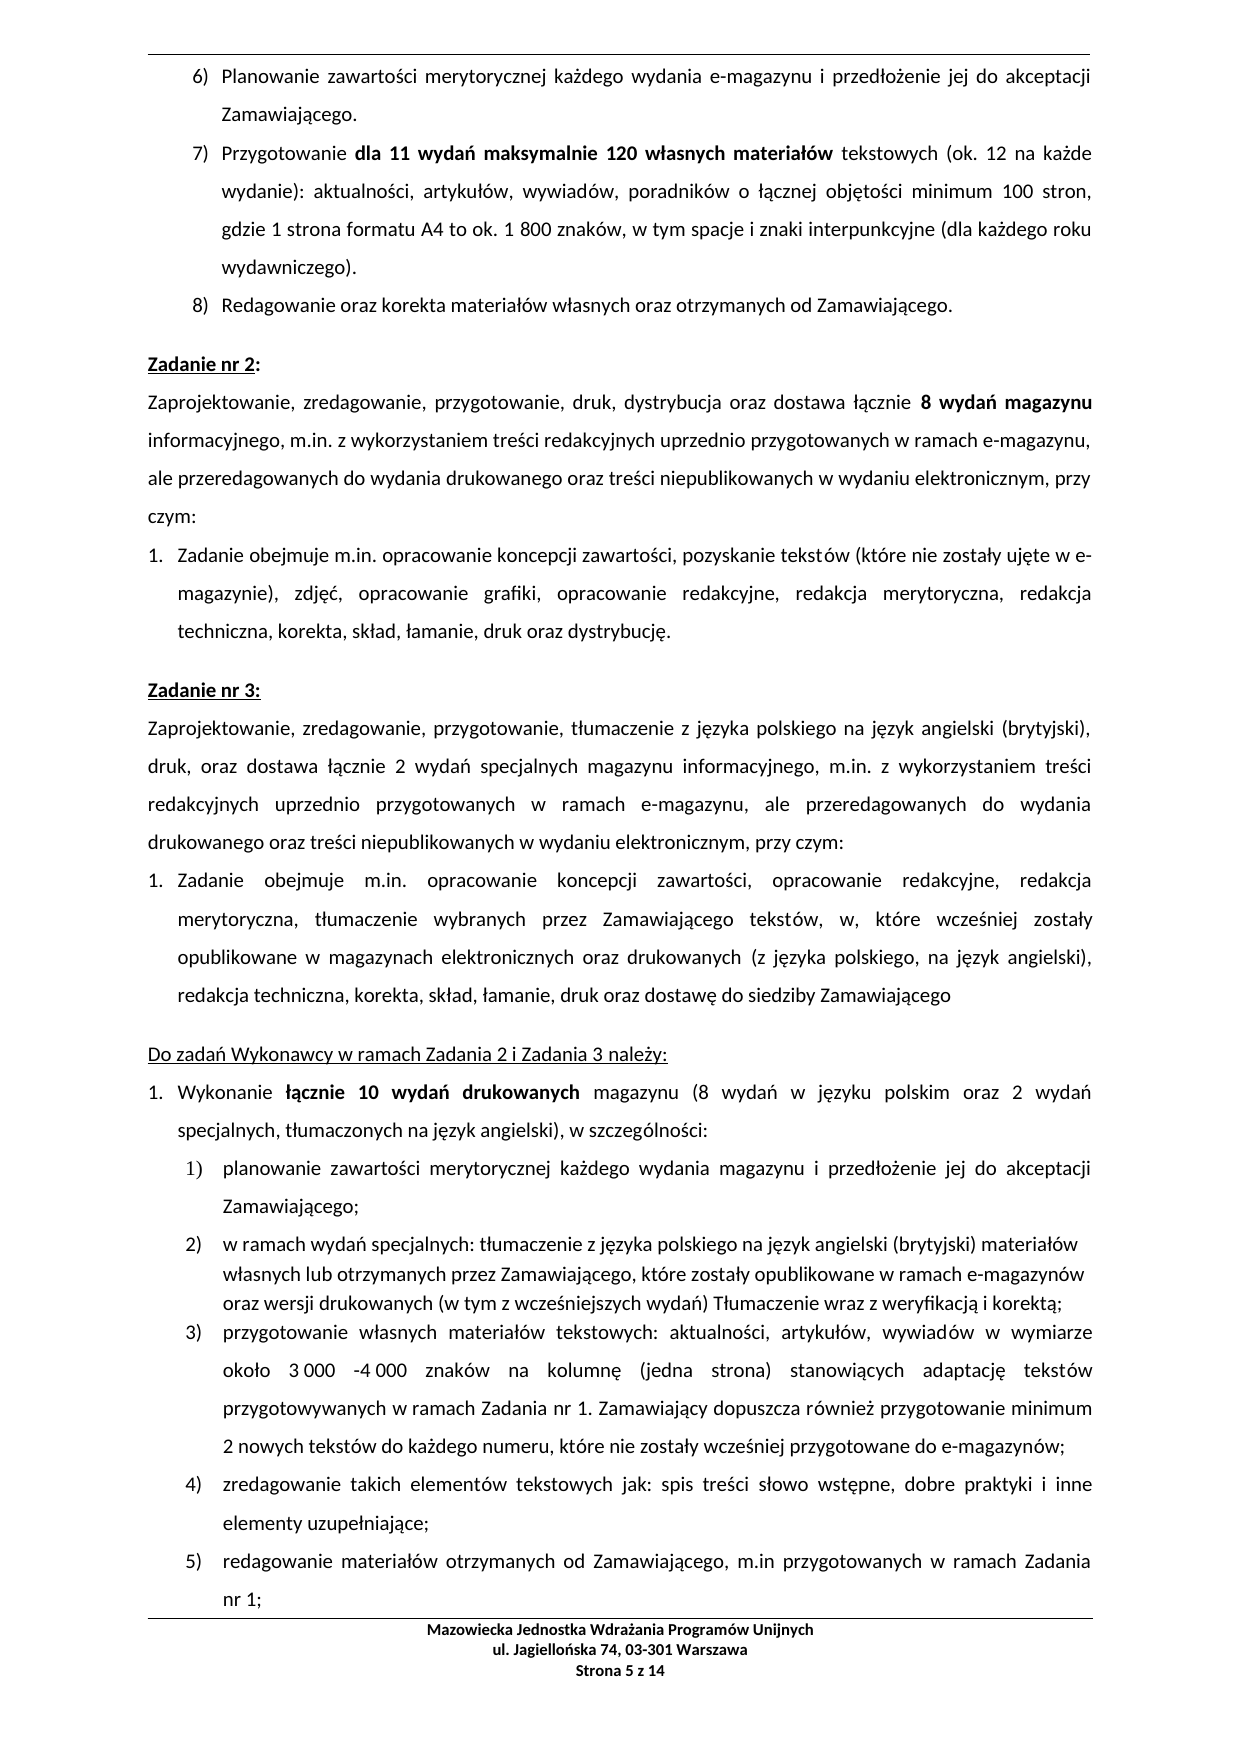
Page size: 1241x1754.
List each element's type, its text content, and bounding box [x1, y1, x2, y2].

list zredagowanie takich elementów tekstowych jak: spis treści słowo wstępne, dobre praktyki i inne elementy uzupełniające; [185, 1472, 1093, 1535]
list Redagowanie oraz korekta materiałów własnych oraz otrzymanych od Zamawiającego. [192, 292, 1093, 318]
list redagowanie materiałów otrzymanych od Zamawiającego, m.in przygotowanych w ramach Zadania nr 1; [185, 1548, 1093, 1611]
list Zadanie obejmuje m.in. opracowanie koncepcji zawartości, opracowanie redakcyjne, redakcja merytoryczna, tłumaczenie wybranych przez Zamawiającego tekstów, w, które wcześniej zostały opublikowane w magazynach elektronicznych oraz drukowanych (z języka polskiego, na język angielski), redakcja techniczna, korekta, skład, łamanie, druk oraz dostawę do siedziby Zamawiającego [148, 868, 1093, 1007]
list w ramach wydań specjalnych: tłumaczenie z języka polskiego na język angielski (brytyjski) materiałów własnych lub otrzymanych przez Zamawiającego, które zostały opublikowane w ramach e-magazynów oraz wersji drukowanych (w tym z wcześniejszych wydań) Tłumaczenie wraz z weryfikacją i korektą; [185, 1232, 1093, 1315]
list Przygotowanie dla 11 wydań maksymalnie 120 własnych materiałów tekstowych (ok. 12 na każde wydanie): aktualności, artykułów, wywiadów, poradników o łącznej objętości minimum 100 stron, gdzie 1 strona formatu A4 to ok. 1 800 znaków, w tym spacje i znaki interpunkcyjne (dla każdego roku wydawniczego). [192, 140, 1093, 279]
list przygotowanie własnych materiałów tekstowych: aktualności, artykułów, wywiadów w wymiarze około 3 000 -4 000 znaków na kolumnę (jedna strona) stanowiących adaptację tekstów przygotowywanych w ramach Zadania nr 1. Zamawiający dopuszcza również przygotowanie minimum 2 nowych tekstów do każdego numeru, które nie zostały wcześniej przygotowane do e-magazynów; [185, 1319, 1093, 1459]
text Zadanie nr 3: [148, 677, 1093, 702]
list Planowanie zawartości merytorycznej każdego wydania e-magazynu i przedłożenie jej do akceptacji Zamawiającego. [192, 63, 1093, 127]
text Zaprojektowanie, zredagowanie, przygotowanie, tłumaczenie z języka polskiego na język angielski (brytyjski), druk, oraz dostawa łącznie 2 wydań specjalnych magazynu informacyjnego, m.in. z wykorzystaniem treści redakcyjnych uprzednio przygotowanych w ramach e-magazynu, ale przeredagowanych do wydania drukowanego oraz treści niepublikowanych w wydaniu elektronicznym, przy czym: [148, 715, 1093, 855]
text Zadanie nr 2: [148, 351, 1093, 377]
text Zaprojektowanie, zredagowanie, przygotowanie, druk, dystrybucja oraz dostawa łącznie 8 wydań magazynu informacyjnego, m.in. z wykorzystaniem treści redakcyjnych uprzednio przygotowanych w ramach e-magazynu, ale przeredagowanych do wydania drukowanego oraz treści niepublikowanych w wydaniu elektronicznym, przy czym: [148, 389, 1093, 529]
list planowanie zawartości merytorycznej każdego wydania magazynu i przedłożenie jej do akceptacji Zamawiającego; [185, 1155, 1093, 1219]
list Zadanie obejmuje m.in. opracowanie koncepcji zawartości, pozyskanie tekstów (które nie zostały ujęte w e-magazynie), zdjęć, opracowanie grafiki, opracowanie redakcyjne, redakcja merytoryczna, redakcja techniczna, korekta, skład, łamanie, druk oraz dystrybucję. [148, 542, 1093, 643]
list Wykonanie łącznie 10 wydań drukowanych magazynu (8 wydań w języku polskim oraz 2 wydań specjalnych, tłumaczonych na język angielski), w szczególności: [148, 1079, 1093, 1143]
text Do zadań Wykonawcy w ramach Zadania 2 i Zadania 3 należy: [148, 1041, 1093, 1066]
